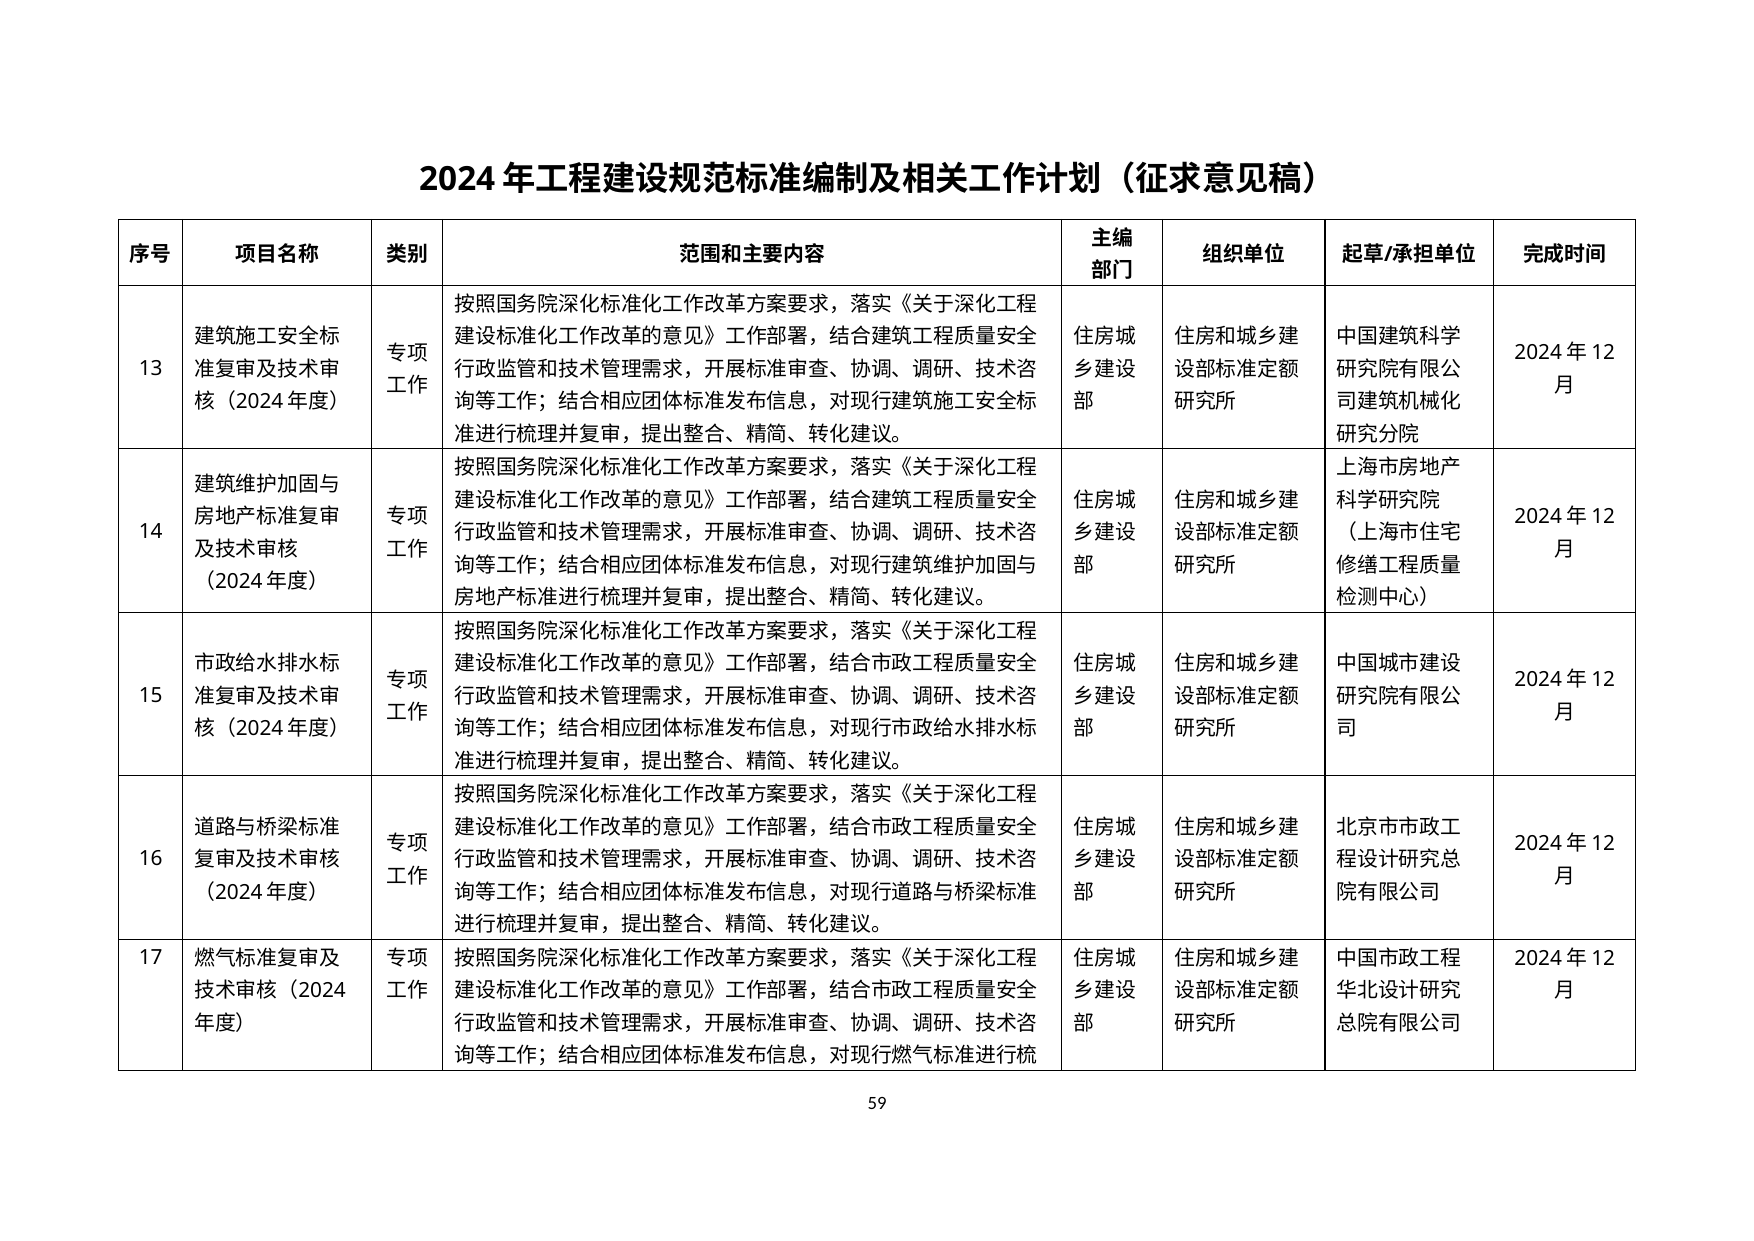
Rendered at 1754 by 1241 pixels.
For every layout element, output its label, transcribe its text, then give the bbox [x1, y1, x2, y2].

table_cell 范围和主要内容 [443, 220, 1061, 285]
table_cell 组织单位 [1163, 220, 1324, 285]
table_cell 中国市政工程华北设计研究总院有限公司 [1326, 940, 1493, 1070]
table_cell 市政给水排水标准复审及技术审核（2024年度） [183, 613, 371, 775]
table_cell 燃气标准复审及技术审核（2024年度） [183, 940, 371, 1070]
table_cell 住房和城乡建设部标准定额研究所 [1163, 613, 1324, 775]
table_cell 按照国务院深化标准化工作改革方案要求，落实《关于深化工程建设标准化工作改革的意见》工作部署，结合市政工程质量安全行政监管和技术管理需求，开展标准审查、协调、调研、技术咨询等工作；结合相应团体标准发布信息，对现行道路与桥梁标准进行梳理并复审，提出整合、精简、转化建议。 [443, 776, 1061, 939]
table_cell 建筑施工安全标准复审及技术审核（2024年度） [183, 286, 371, 448]
table_cell 17 [119, 940, 182, 1070]
table_cell 住房城乡建设部 [1062, 776, 1162, 939]
table_cell 住房和城乡建设部标准定额研究所 [1163, 449, 1324, 612]
table_cell 16 [119, 776, 182, 939]
table_cell 北京市市政工程设计研究总院有限公司 [1326, 776, 1493, 939]
table_cell 主编 部门 [1062, 220, 1162, 285]
table_cell 14 [119, 449, 182, 612]
table_cell 按照国务院深化标准化工作改革方案要求，落实《关于深化工程建设标准化工作改革的意见》工作部署，结合建筑工程质量安全行政监管和技术管理需求，开展标准审查、协调、调研、技术咨询等工作；结合相应团体标准发布信息，对现行建筑施工安全标准进行梳理并复审，提出整合、精简、转化建议。 [443, 286, 1061, 448]
table_cell 2024年12月 [1494, 613, 1635, 775]
table_cell 住房和城乡建设部标准定额研究所 [1163, 776, 1324, 939]
table_cell 中国城市建设研究院有限公司 [1326, 613, 1493, 775]
table_cell 按照国务院深化标准化工作改革方案要求，落实《关于深化工程建设标准化工作改革的意见》工作部署，结合市政工程质量安全行政监管和技术管理需求，开展标准审查、协调、调研、技术咨询等工作；结合相应团体标准发布信息，对现行市政给水排水标准进行梳理并复审，提出整合、精简、转化建议。 [443, 613, 1061, 775]
table_cell 专项工作 [372, 286, 442, 448]
table_cell 住房和城乡建设部标准定额研究所 [1163, 940, 1324, 1070]
table_cell 住房城乡建设部 [1062, 449, 1162, 612]
table_cell 13 [119, 286, 182, 448]
table_cell 道路与桥梁标准复审及技术审核（2024年度） [183, 776, 371, 939]
table_cell 类别 [372, 220, 442, 285]
table_cell 序号 [119, 220, 182, 285]
table_cell 2024年12月 [1494, 286, 1635, 448]
table_cell 中国建筑科学研究院有限公司建筑机械化研究分院 [1326, 286, 1493, 448]
table_cell 2024年12月 [1494, 776, 1635, 939]
table_cell 按照国务院深化标准化工作改革方案要求，落实《关于深化工程建设标准化工作改革的意见》工作部署，结合建筑工程质量安全行政监管和技术管理需求，开展标准审查、协调、调研、技术咨询等工作；结合相应团体标准发布信息，对现行建筑维护加固与房地产标准进行梳理并复审，提出整合、精简、转化建议。 [443, 449, 1061, 612]
table_cell 住房城乡建设部 [1062, 940, 1162, 1070]
table_cell 专项工作 [372, 940, 442, 1070]
table_cell 上海市房地产科学研究院（上海市住宅修缮工程质量检测中心） [1326, 449, 1493, 612]
table_cell 住房城乡建设部 [1062, 286, 1162, 448]
table_cell 15 [119, 613, 182, 775]
table_cell 2024年12月 [1494, 449, 1635, 612]
table_cell 专项工作 [372, 449, 442, 612]
table_cell 住房城乡建设部 [1062, 613, 1162, 775]
table_header 2024年工程建设规范标准编制及相关工作计划（征求意见稿） [118, 133, 1636, 219]
table_cell 完成时间 [1494, 220, 1635, 285]
table_cell 住房和城乡建设部标准定额研究所 [1163, 286, 1324, 448]
table_cell 起草/承担单位 [1326, 220, 1493, 285]
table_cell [443, 940, 1061, 1070]
table_cell 项目名称 [183, 220, 371, 285]
table_cell 专项工作 [372, 613, 442, 775]
table_cell 专项工作 [372, 776, 442, 939]
table_cell 2024年12月 [1494, 940, 1635, 1070]
table_cell 建筑维护加固与房地产标准复审及技术审核（2024年度） [183, 449, 371, 612]
